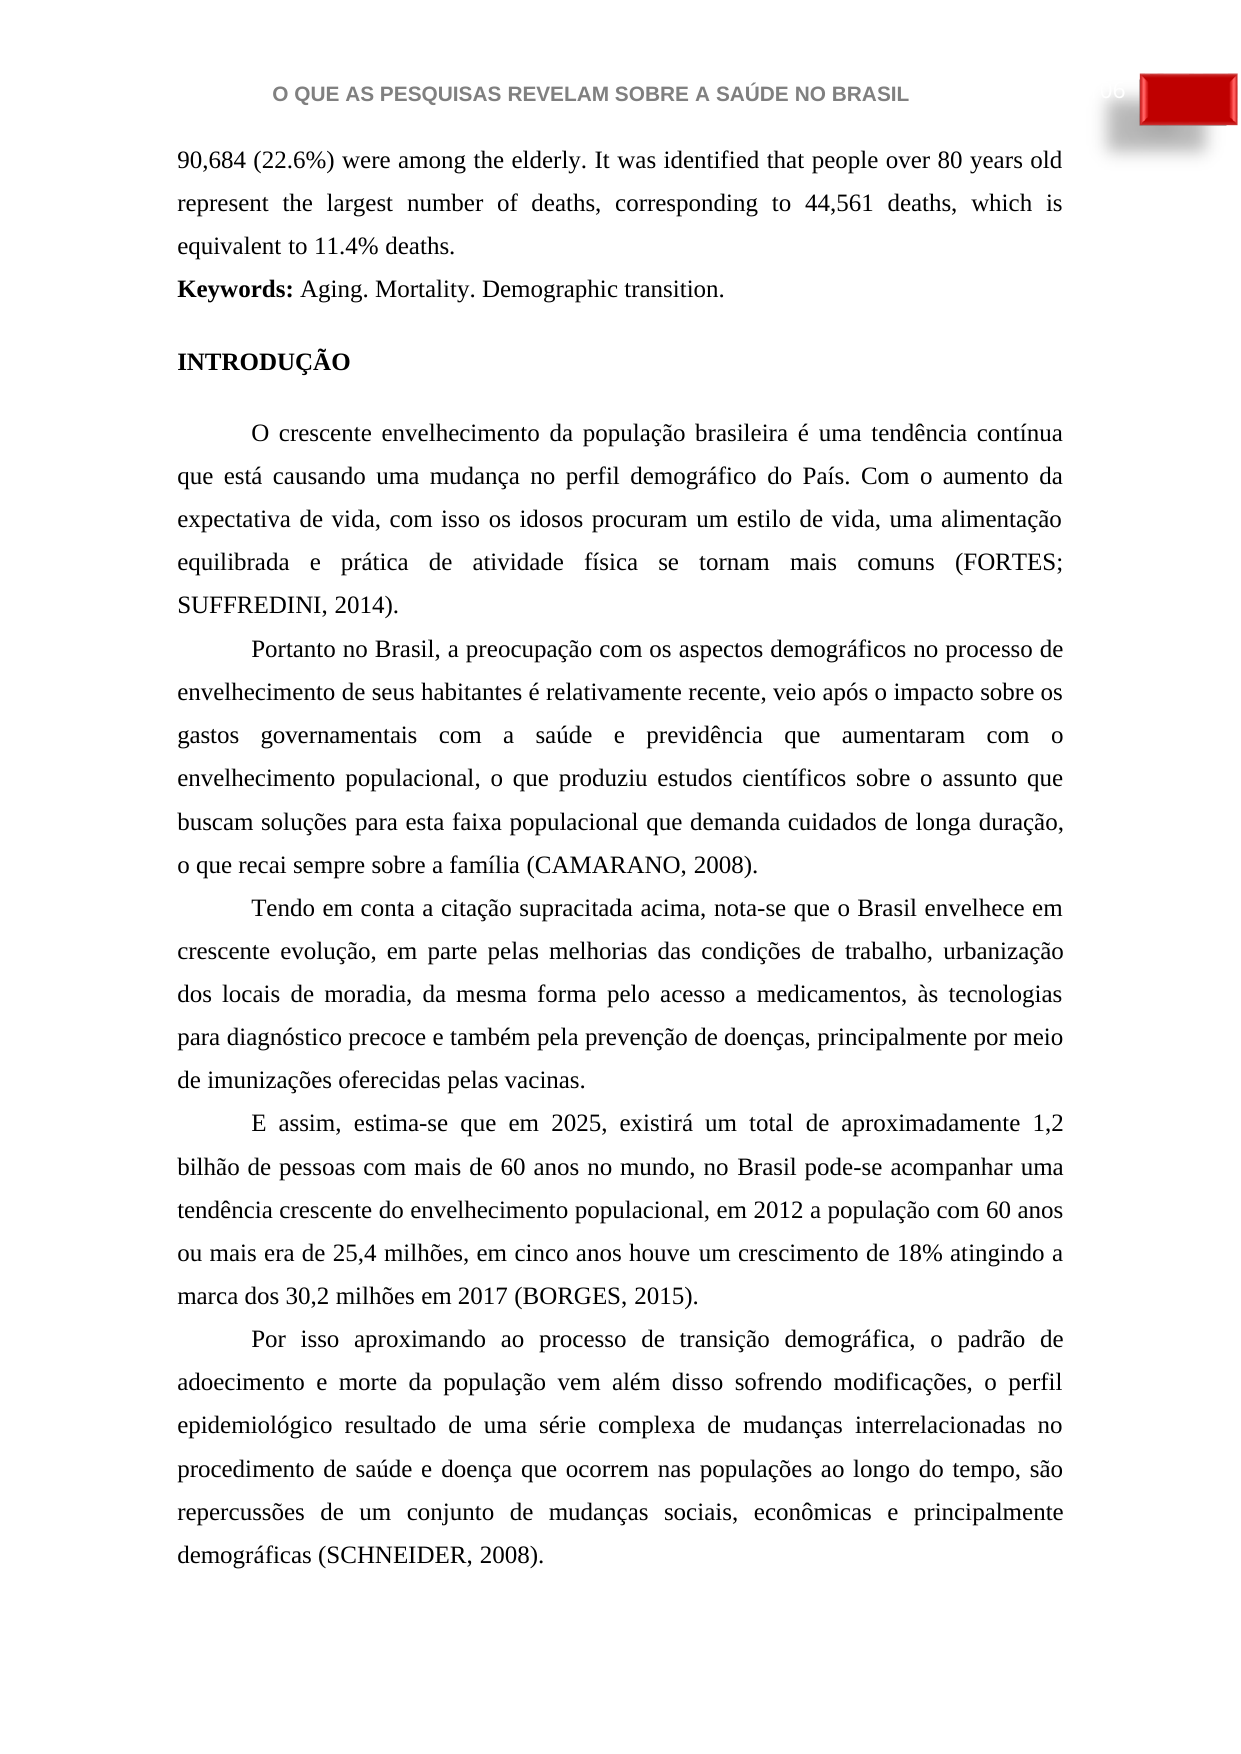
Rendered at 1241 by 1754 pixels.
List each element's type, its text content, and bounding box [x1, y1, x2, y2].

text O QUE AS PESQUISAS REVELAM SOBRE A SAÚDE NO BRASIL [272, 82, 1163, 106]
text Portanto no Brasil, a preocupação com os aspectos demográficos no processo de envelhecimento de seus habitantes é relativamente recente, veio após o impacto sobre os gastos governamentais com a saúde e previdência que aumentaram com o envelhecimento populacional, o que produziu estudos científicos sobre o assunto que buscam soluções para esta faixa populacional que demanda cuidados de longa duração, o que recai sempre sobre a família (CAMARANO, 2008). [177, 634, 1064, 878]
text Por isso aproximando ao processo de transição demográfica, o padrão de adoecimento e morte da população vem além disso sofrendo modificações, o perfil epidemiológico resultado de uma série complexa de mudanças interrelacionadas no procedimento de saúde e doença que ocorrem nas populações ao longo do tempo, são repercussões de um conjunto de mudanças sociais, econômicas e principalmente demográficas (SCHNEIDER, 2008). [177, 1324, 1063, 1569]
text 90,684 (22.6%) were among the elderly. It was identified that people over 80 years old represent the largest number of deaths, corresponding to 44,561 deaths, which is equivalent to 11.4% deaths. [177, 145, 1063, 260]
picture [1086, 73, 1238, 171]
subtitle INTRODUÇÃO [177, 347, 1163, 376]
text Tendo em conta a citação supracitada acima, nota-se que o Brasil envelhece em crescente evolução, em parte pelas melhorias das condições de trabalho, urbanização dos locais de moradia, da mesma forma pelo acesso a medicamentos, às tecnologias para diagnóstico precoce e também pela prevenção de doenças, principalmente por meio de imunizações oferecidas pelas vacinas. [177, 893, 1064, 1094]
text Keywords: Aging. Mortality. Demographic transition. [177, 274, 1163, 303]
text E assim, estima-se que em 2025, existirá um total de aproximadamente 1,2 bilhão de pessoas com mais de 60 anos no mundo, no Brasil pode-se acompanhar uma tendência crescente do envelhecimento populacional, em 2012 a população com 60 anos ou mais era de 25,4 milhões, em cinco anos houve um crescimento de 18% atingindo a marca dos 30,2 milhões em 2017 (BORGES, 2015). [177, 1108, 1063, 1310]
text O crescente envelhecimento da população brasileira é uma tendência contínua que está causando uma mudança no perfil demográfico do País. Com o aumento da expectativa de vida, com isso os idosos procuram um estilo de vida, uma alimentação equilibrada e prática de atividade física se tornam mais comuns (FORTES; SUFFREDINI, 2014). [177, 418, 1063, 619]
